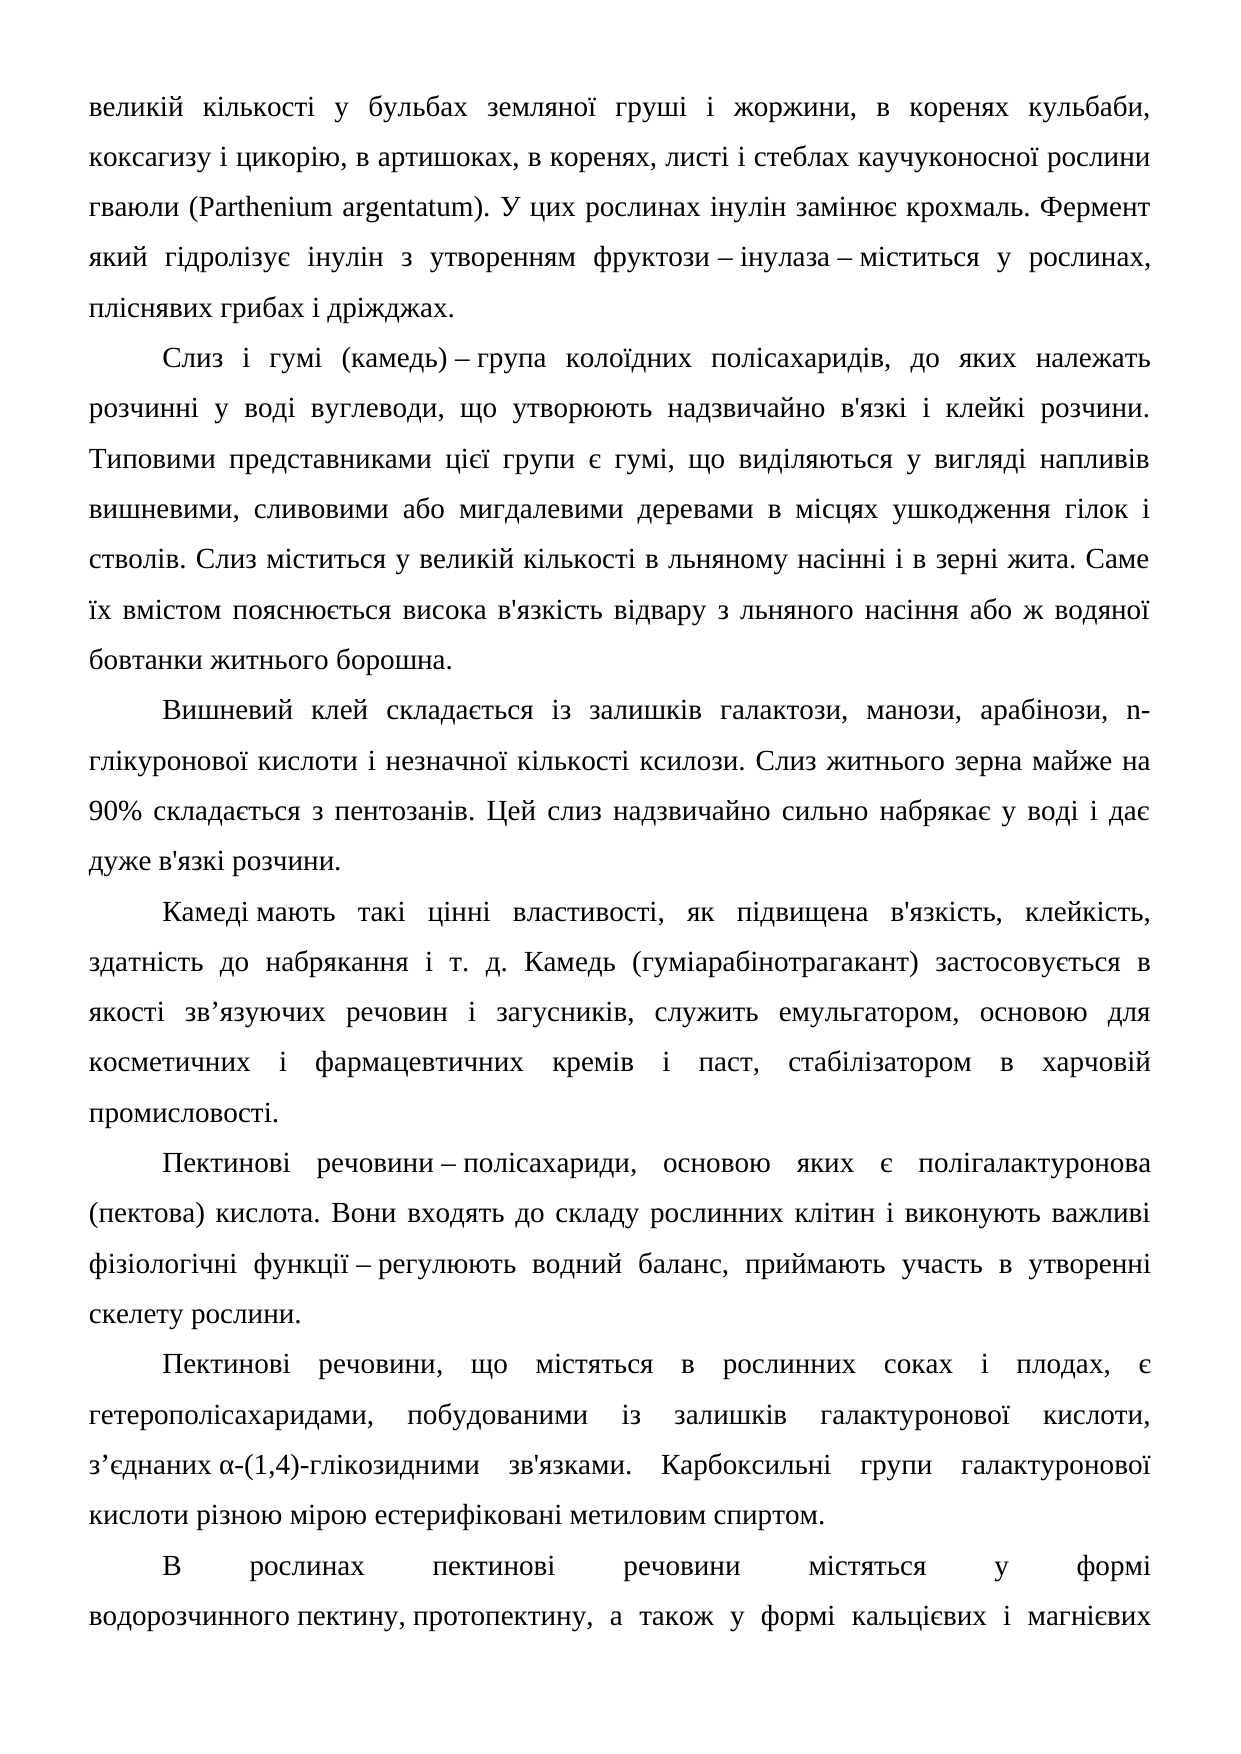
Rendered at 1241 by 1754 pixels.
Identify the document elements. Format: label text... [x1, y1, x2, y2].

text Пектинові речовини, що містяться в рослинних соках і плодах, є гетерополісахаридами, побудованими із залишків галактуронової кислоти, з’єднаних α-(1,4)-глікозидними зв'язками. Карбоксильні групи галактуронової кислоти різною мірою естерифіковані метиловим спиртом. [89, 1346, 1152, 1531]
text Пектинові речовини – полісахариди, основою яких є полігалактуронова (пектова) кислота. Вони входять до складу рослинних клітин і виконують важливі фізіологічні функції – регулюють водний баланс, приймають участь в утворенні скелету рослини. [89, 1145, 1152, 1330]
text Слиз і гумі (камедь) – група колоїдних полісахаридів, до яких належать розчинні у воді вуглеводи, що утворюють надзвичайно в'язкі і клейкі розчини. Типовими представниками цієї групи є гумі, що виділяються у вигляді напливів вишневими, сливовими або мигдалевими деревами в місцях ушкодження гілок і стволів. Слиз міститься у великій кількості в льняному насінні і в зерні жита. Саме їх вмістом пояснюється висока в'язкість відвару з льняного насіння або ж водяної бовтанки житнього борошна. [89, 340, 1152, 676]
text Вишневий клей складається із залишків галактози, манози, арабінози, n-глікуронової кислоти і незначної кількості ксилози. Слиз житнього зерна майже на 90% складається з пентозанів. Цей слиз надзвичайно сильно набрякає у воді і дає дуже в'язкі розчини. [89, 692, 1152, 877]
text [89, 1548, 1152, 1632]
text Камеді мають такі цінні властивості, як підвищена в'язкість, клейкість, здатність до набрякання і т. д. Камедь (гуміарабінотрагакант) застосовується в якості зв’язуючих речовин і загусників, служить емульгатором, основою для косметичних і фармацевтичних кремів і паст, стабілізатором в харчовій промисловості. [89, 894, 1152, 1128]
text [89, 89, 1152, 323]
